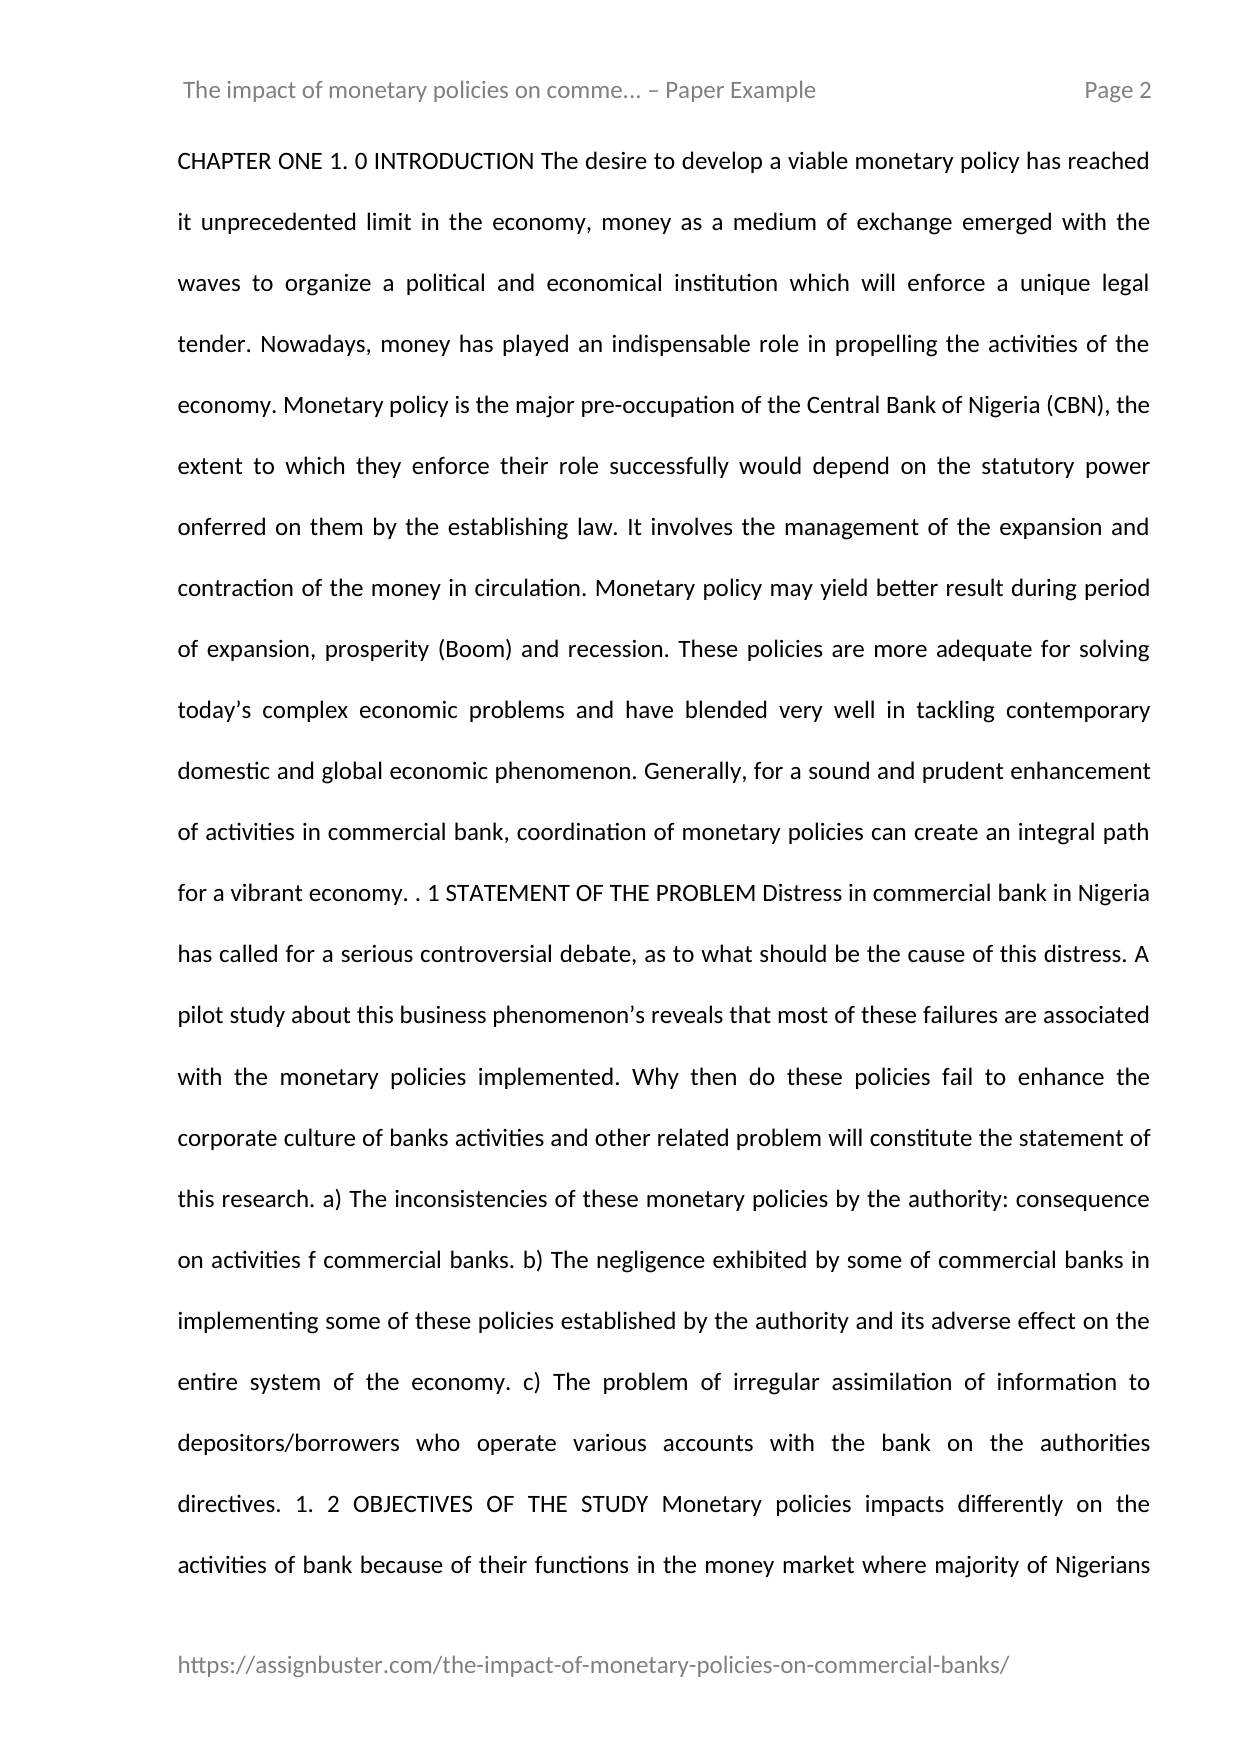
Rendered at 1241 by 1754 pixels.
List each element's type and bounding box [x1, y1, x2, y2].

text [177, 145, 1152, 1579]
